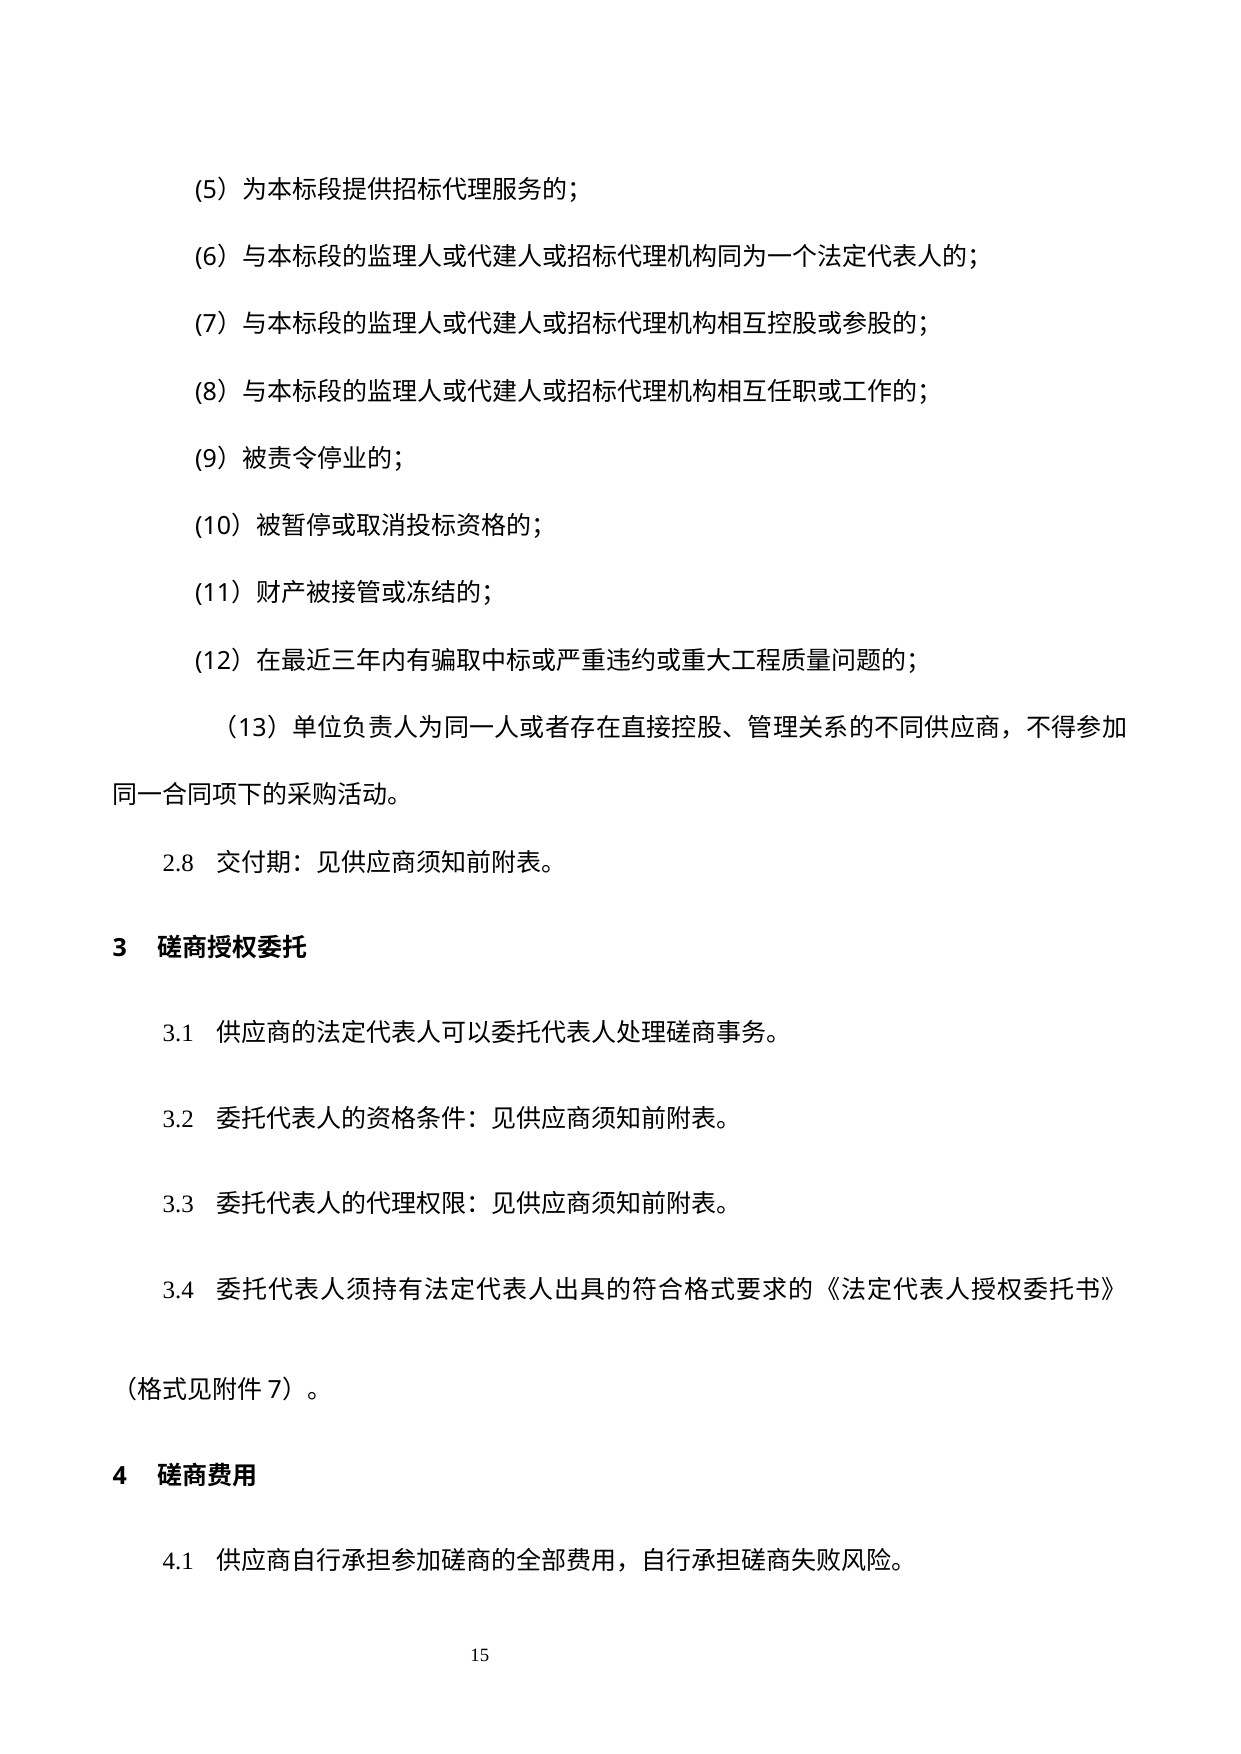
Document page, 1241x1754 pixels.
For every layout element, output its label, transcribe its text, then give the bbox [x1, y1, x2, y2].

text (6）与本标段的监理人或代建人或招标代理机构同为一个法定代表人的； [112, 221, 1128, 288]
subtitle 委托代表人的代理权限：见供应商须知前附表。 [112, 1168, 1128, 1235]
text （13）单位负责人为同一人或者存在直接控股、管理关系的不同供应商，不得参加同一合同项下的采购活动。 [112, 692, 1128, 826]
text (10）被暂停或取消投标资格的； [112, 490, 1128, 557]
list 磋商费用 [112, 1440, 1128, 1507]
list 磋商授权委托 [112, 912, 1128, 979]
subtitle 供应商的法定代表人可以委托代表人处理磋商事务。 [112, 997, 1128, 1064]
subtitle 供应商自行承担参加磋商的全部费用，自行承担磋商失败风险。 [112, 1525, 1128, 1593]
text (11）财产被接管或冻结的； [112, 557, 1128, 624]
text (12）在最近三年内有骗取中标或严重违约或重大工程质量问题的； [112, 624, 1128, 692]
text (8）与本标段的监理人或代建人或招标代理机构相互任职或工作的； [112, 355, 1128, 423]
subtitle 委托代表人的资格条件：见供应商须知前附表。 [112, 1083, 1128, 1150]
text (7）与本标段的监理人或代建人或招标代理机构相互控股或参股的； [112, 288, 1128, 355]
subtitle 交付期：见供应商须知前附表。 [112, 826, 1128, 894]
text (5）为本标段提供招标代理服务的； [112, 153, 1128, 221]
subtitle 委托代表人须持有法定代表人出具的符合格式要求的《法定代表人授权委托书》（格式见附件7）。 [112, 1253, 1128, 1422]
text (9）被责令停业的； [112, 423, 1128, 490]
